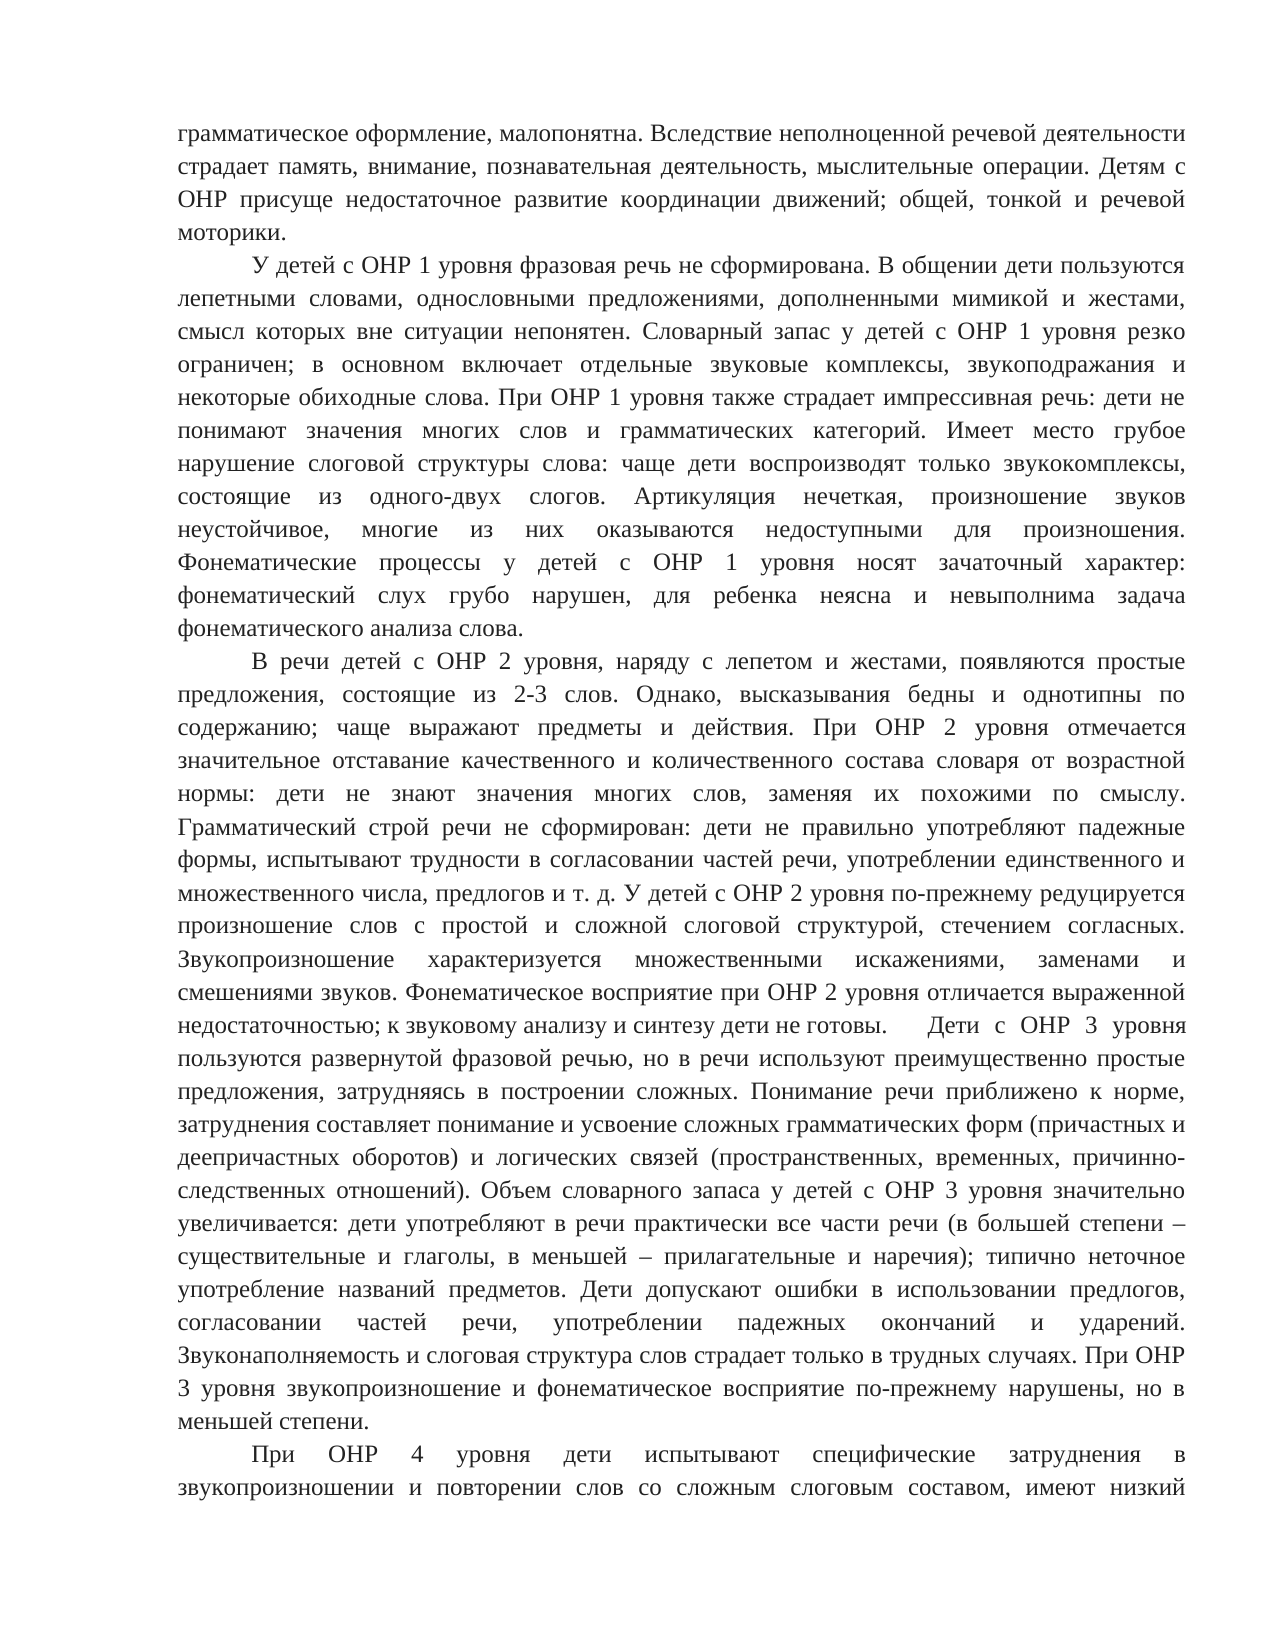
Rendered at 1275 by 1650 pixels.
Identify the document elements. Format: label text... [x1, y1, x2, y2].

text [177, 118, 1186, 246]
text В речи детей с ОНР 2 уровня, наряду с лепетом и жестами, появляются простые предложения, состоящие из 2-3 слов. Однако, высказывания бедны и однотипны по содержанию; чаще выражают предметы и действия. При ОНР 2 уровня отмечается значительное отставание качественного и количественного состава словаря от возрастной нормы: дети не знают значения многих слов, заменяя их похожими по смыслу. Грамматический строй речи не сформирован: дети не правильно употребляют падежные формы, испытывают трудности в согласовании частей речи, употреблении единственного и множественного числа, предлогов и т. д. У детей с ОНР 2 уровня по-прежнему редуцируется произношение слов с простой и сложной слоговой структурой, стечением согласных. Звукопроизношение характеризуется множественными искажениями, заменами и смешениями звуков. Фонематическое восприятие при ОНР 2 уровня отличается выраженной недостаточностью; к звуковому анализу и синтезу дети не готовы. Дети с ОНР 3 уровня пользуются развернутой фразовой речью, но в речи используют преимущественно простые предложения, затрудняясь в построении сложных. Понимание речи приближено к норме, затруднения составляет понимание и усвоение сложных грамматических форм (причастных и деепричастных оборотов) и логических связей (пространственных, временных, причинно-следственных отношений). Объем словарного запаса у детей с ОНР 3 уровня значительно увеличивается: дети употребляют в речи практически все части речи (в большей степени – существительные и глаголы, в меньшей – прилагательные и наречия); типично неточное употребление названий предметов. Дети допускают ошибки в использовании предлогов, согласовании частей речи, употреблении падежных окончаний и ударений. Звуконаполняемость и слоговая структура слов страдает только в трудных случаях. При ОНР 3 уровня звукопроизношение и фонематическое восприятие по-прежнему нарушены, но в меньшей степени. [177, 646, 1186, 1435]
text У детей с ОНР 1 уровня фразовая речь не сформирована. В общении дети пользуются лепетными словами, однословными предложениями, дополненными мимикой и жестами, смысл которых вне ситуации непонятен. Словарный запас у детей с ОНР 1 уровня резко ограничен; в основном включает отдельные звуковые комплексы, звукоподражания и некоторые обиходные слова. При ОНР 1 уровня также страдает импрессивная речь: дети не понимают значения многих слов и грамматических категорий. Имеет место грубое нарушение слоговой структуры слова: чаще дети воспроизводят только звукокомплексы, состоящие из одного-двух слогов. Артикуляция нечеткая, произношение звуков неустойчивое, многие из них оказываются недоступными для произношения. Фонематические процессы у детей с ОНР 1 уровня носят зачаточный характер: фонематический слух грубо нарушен, для ребенка неясна и невыполнима задача фонематического анализа слова. [177, 250, 1186, 642]
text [177, 1439, 1186, 1501]
